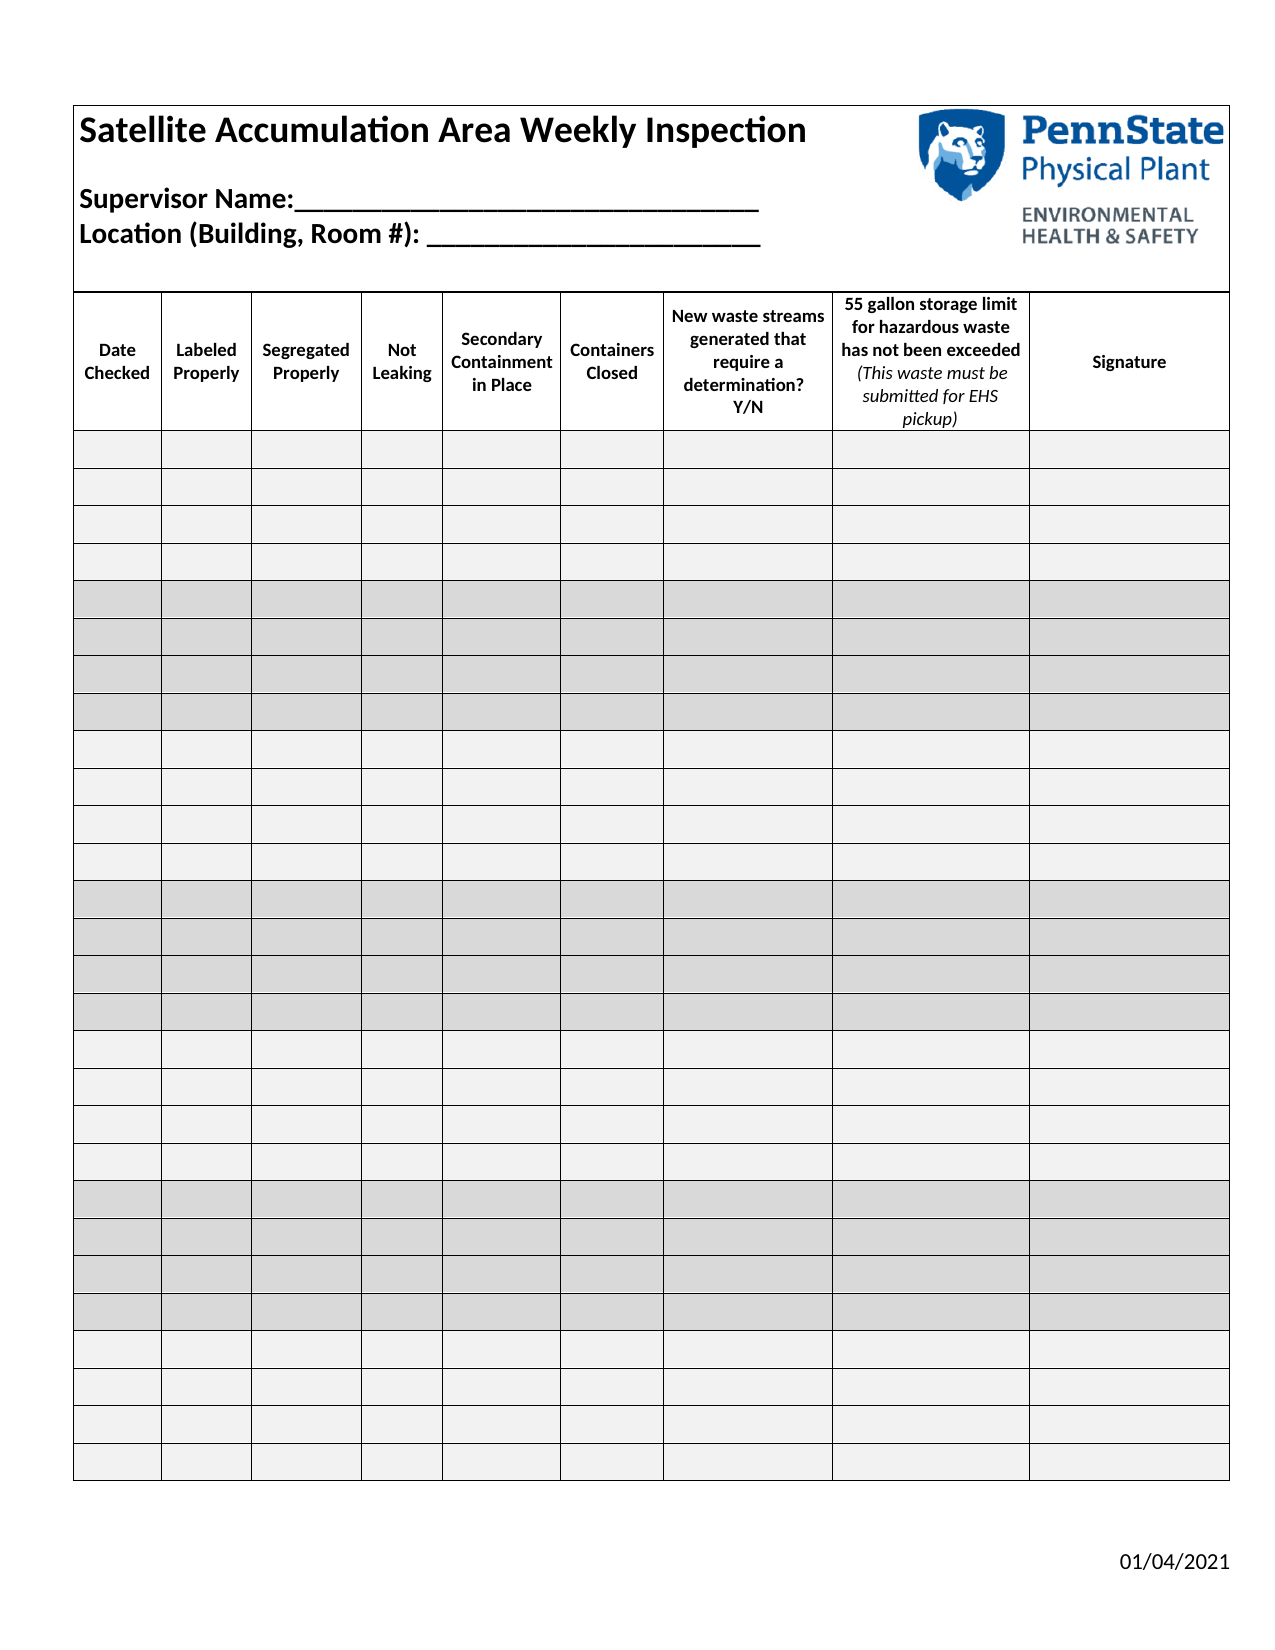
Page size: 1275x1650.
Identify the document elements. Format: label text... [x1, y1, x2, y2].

table_cell [362, 581, 442, 617]
table_cell Segregated Properly [252, 293, 361, 430]
table_cell [162, 1256, 251, 1292]
table_cell [162, 619, 251, 655]
table_cell [1030, 1106, 1229, 1142]
table_cell [443, 694, 560, 730]
table_cell Date Checked [74, 293, 161, 430]
table_cell [833, 1219, 1029, 1255]
table_cell [252, 694, 361, 730]
table_cell [74, 544, 161, 580]
table_cell [74, 1069, 161, 1105]
table_cell [362, 994, 442, 1030]
table_cell [664, 1331, 832, 1367]
table_cell [252, 1406, 361, 1442]
table_cell [664, 1106, 832, 1142]
table_cell [162, 1144, 251, 1180]
table_cell [1030, 1444, 1229, 1480]
table_cell [162, 1444, 251, 1480]
table_cell [443, 956, 560, 992]
table_cell [443, 431, 560, 467]
table_cell [664, 806, 832, 842]
table_cell [362, 431, 442, 467]
table_cell [561, 544, 663, 580]
table_cell [162, 844, 251, 880]
table_cell [561, 956, 663, 992]
table_cell [1030, 431, 1229, 467]
table_cell [74, 919, 161, 955]
table_cell New waste streams generated that require a determination? Y/N [664, 293, 832, 430]
table_cell [1030, 1369, 1229, 1405]
table_cell [443, 1369, 560, 1405]
table_cell [362, 731, 442, 767]
table_cell [1030, 656, 1229, 692]
table_cell [74, 1406, 161, 1442]
table_cell [362, 1069, 442, 1105]
table_cell [74, 581, 161, 617]
table_cell [162, 881, 251, 917]
table_cell [362, 1369, 442, 1405]
table_cell [443, 581, 560, 617]
table_cell [664, 581, 832, 617]
table_cell [561, 431, 663, 467]
table_cell [74, 956, 161, 992]
table_cell [664, 731, 832, 767]
table_cell [1030, 844, 1229, 880]
table_cell [162, 1406, 251, 1442]
table_cell [362, 1181, 442, 1217]
table_cell [664, 431, 832, 467]
table_cell [1030, 544, 1229, 580]
table_cell [362, 1331, 442, 1367]
table_cell [443, 1256, 560, 1292]
table_cell [162, 544, 251, 580]
table_cell [74, 769, 161, 805]
table_cell [561, 919, 663, 955]
table_cell [833, 581, 1029, 617]
table_cell [1030, 1144, 1229, 1180]
table_cell Labeled Properly [162, 293, 251, 430]
table_cell [443, 656, 560, 692]
table_cell [362, 881, 442, 917]
table_cell [664, 506, 832, 542]
table_cell [561, 506, 663, 542]
table_cell [833, 506, 1029, 542]
table_cell [833, 769, 1029, 805]
table_cell [362, 769, 442, 805]
table_cell [252, 731, 361, 767]
table_cell 55 gallon storage limit for hazardous waste has not been exceeded (This waste must be submitted for EHS pickup) [833, 293, 1029, 430]
table_cell [561, 656, 663, 692]
table_cell [664, 881, 832, 917]
table_cell [664, 1219, 832, 1255]
table_cell [1030, 1256, 1229, 1292]
table_cell [664, 1144, 832, 1180]
table_cell [1030, 881, 1229, 917]
table_cell [443, 1144, 560, 1180]
table_cell [664, 1069, 832, 1105]
picture [915, 106, 1224, 248]
table_cell [443, 1294, 560, 1330]
table_cell [1030, 919, 1229, 955]
table_cell [162, 1369, 251, 1405]
table_cell [74, 619, 161, 655]
table_cell [162, 956, 251, 992]
table_cell [443, 544, 560, 580]
table_cell [362, 1144, 442, 1180]
table_cell [252, 769, 361, 805]
table_cell [833, 956, 1029, 992]
table_cell [362, 1031, 442, 1067]
table_cell [443, 1031, 560, 1067]
table_cell [162, 469, 251, 505]
table_cell Not Leaking [362, 293, 442, 430]
table_cell [833, 1144, 1029, 1180]
table_cell [1030, 1406, 1229, 1442]
table_cell [443, 619, 560, 655]
table_cell [74, 1331, 161, 1367]
table_cell [162, 1181, 251, 1217]
table_cell [362, 1106, 442, 1142]
table_cell [1030, 731, 1229, 767]
table_cell [162, 994, 251, 1030]
table_cell [252, 806, 361, 842]
table_cell [252, 1031, 361, 1067]
table_cell [561, 1406, 663, 1442]
table_cell [561, 844, 663, 880]
table_cell [833, 1106, 1029, 1142]
table_cell [443, 1069, 560, 1105]
table_cell [443, 1406, 560, 1442]
table_cell [252, 581, 361, 617]
table_cell [74, 1294, 161, 1330]
table_cell [664, 469, 832, 505]
table_cell [443, 469, 560, 505]
table_cell [1030, 694, 1229, 730]
table_cell [561, 769, 663, 805]
table_cell [443, 919, 560, 955]
table_cell [74, 881, 161, 917]
table_cell [362, 844, 442, 880]
table_cell [362, 1294, 442, 1330]
table_cell [443, 1106, 560, 1142]
table_cell [162, 1294, 251, 1330]
table_cell [252, 881, 361, 917]
table_cell [362, 656, 442, 692]
table_cell [1030, 469, 1229, 505]
table_cell [833, 1369, 1029, 1405]
table_cell [162, 656, 251, 692]
table_cell [74, 1181, 161, 1217]
table_cell [561, 1444, 663, 1480]
table_cell [74, 1219, 161, 1255]
table_cell [162, 1331, 251, 1367]
table_cell [362, 1406, 442, 1442]
table_cell [443, 806, 560, 842]
table_cell [252, 1219, 361, 1255]
table_cell [443, 1181, 560, 1217]
table_cell [162, 731, 251, 767]
table_cell [664, 769, 832, 805]
table_cell [664, 919, 832, 955]
table_cell [362, 1219, 442, 1255]
table_cell [561, 1181, 663, 1217]
table_cell [74, 469, 161, 505]
table_cell [664, 994, 832, 1030]
table_cell [561, 694, 663, 730]
table_cell Secondary Containment in Place [443, 293, 560, 430]
table_cell [362, 506, 442, 542]
table_cell [561, 881, 663, 917]
table_cell [561, 1219, 663, 1255]
table_cell [664, 656, 832, 692]
table_cell [561, 1031, 663, 1067]
table_cell [252, 919, 361, 955]
table_cell [1030, 769, 1229, 805]
table_cell [74, 694, 161, 730]
table_cell [362, 544, 442, 580]
table_cell [833, 806, 1029, 842]
table_cell [252, 1144, 361, 1180]
table_cell [362, 619, 442, 655]
table_cell [561, 1069, 663, 1105]
table_cell [1030, 506, 1229, 542]
table_cell [74, 1144, 161, 1180]
table_cell [162, 769, 251, 805]
table_cell [74, 806, 161, 842]
table_cell [833, 731, 1029, 767]
table_cell [252, 1444, 361, 1480]
table_cell [362, 1444, 442, 1480]
table_cell [833, 881, 1029, 917]
table_cell [1030, 806, 1229, 842]
table_cell [1030, 994, 1229, 1030]
table_cell [833, 919, 1029, 955]
table_cell [664, 1406, 832, 1442]
table_cell [252, 994, 361, 1030]
table_cell [362, 694, 442, 730]
table_cell [443, 1219, 560, 1255]
table_cell [561, 994, 663, 1030]
table_cell [833, 469, 1029, 505]
table_cell [74, 1256, 161, 1292]
table_cell [74, 656, 161, 692]
table_cell [74, 1106, 161, 1142]
table_cell [833, 1331, 1029, 1367]
table_cell [833, 619, 1029, 655]
table_cell [1030, 1331, 1229, 1367]
table_cell [664, 844, 832, 880]
table_cell [74, 1369, 161, 1405]
table_header Satellite Accumulation Area Weekly Inspection Supervisor Name:________________________________ Location (Building, Room #): _______________________ [74, 106, 1229, 291]
table_cell [162, 806, 251, 842]
table_cell [443, 769, 560, 805]
table_cell [561, 1331, 663, 1367]
table_cell [362, 469, 442, 505]
table_cell [561, 469, 663, 505]
table_cell [833, 994, 1029, 1030]
table_cell [252, 619, 361, 655]
table_cell [561, 806, 663, 842]
table_cell [252, 506, 361, 542]
table_cell [252, 1069, 361, 1105]
table_cell [74, 994, 161, 1030]
table_cell [561, 1369, 663, 1405]
table_cell [833, 1406, 1029, 1442]
table_cell [443, 994, 560, 1030]
table_cell [664, 1369, 832, 1405]
table_cell [833, 1069, 1029, 1105]
table_cell [252, 1181, 361, 1217]
table_cell [162, 919, 251, 955]
table_cell [833, 1256, 1029, 1292]
table_cell Containers Closed [561, 293, 663, 430]
table_cell [443, 1444, 560, 1480]
table_cell [1030, 619, 1229, 655]
table_cell [74, 731, 161, 767]
table_cell [833, 1181, 1029, 1217]
table_cell [833, 1294, 1029, 1330]
table_cell [362, 1256, 442, 1292]
table_cell [162, 1106, 251, 1142]
table_cell [443, 881, 560, 917]
table_cell [1030, 1069, 1229, 1105]
table_cell [664, 694, 832, 730]
table_cell [833, 431, 1029, 467]
table_cell [1030, 1181, 1229, 1217]
table_cell [162, 506, 251, 542]
table_cell [74, 506, 161, 542]
table_cell [362, 919, 442, 955]
table_cell [443, 731, 560, 767]
table_cell [833, 844, 1029, 880]
table_cell [162, 694, 251, 730]
table_cell [252, 844, 361, 880]
table_cell [74, 844, 161, 880]
table_cell [664, 1181, 832, 1217]
table_cell [252, 1106, 361, 1142]
table_cell [833, 1444, 1029, 1480]
table_cell Signature [1030, 293, 1229, 430]
table_cell [833, 694, 1029, 730]
table_cell [443, 1331, 560, 1367]
table_cell [1030, 956, 1229, 992]
table_cell [664, 956, 832, 992]
table_cell [1030, 581, 1229, 617]
table_cell [443, 506, 560, 542]
table_cell [664, 544, 832, 580]
table_cell [833, 544, 1029, 580]
table_cell [664, 619, 832, 655]
table_cell [833, 656, 1029, 692]
table_cell [252, 1256, 361, 1292]
table_cell [561, 731, 663, 767]
table_cell [252, 431, 361, 467]
table_cell [74, 431, 161, 467]
table_cell [162, 1031, 251, 1067]
table_cell [252, 1331, 361, 1367]
table_cell [664, 1294, 832, 1330]
table_cell [74, 1031, 161, 1067]
table_cell [561, 1294, 663, 1330]
table_cell [362, 956, 442, 992]
table_cell [252, 956, 361, 992]
table_cell [252, 544, 361, 580]
table_cell [162, 581, 251, 617]
table_cell [162, 1069, 251, 1105]
table_cell [561, 1144, 663, 1180]
table_cell [561, 1256, 663, 1292]
table_cell [252, 656, 361, 692]
table_cell [561, 581, 663, 617]
table_cell [833, 1031, 1029, 1067]
table_cell [1030, 1219, 1229, 1255]
table_cell [252, 1294, 361, 1330]
table_cell [561, 619, 663, 655]
table_cell [561, 1106, 663, 1142]
table_cell [664, 1031, 832, 1067]
table_cell [1030, 1031, 1229, 1067]
table_cell [443, 844, 560, 880]
table_cell [162, 1219, 251, 1255]
table_cell [252, 1369, 361, 1405]
table_cell [664, 1256, 832, 1292]
table_cell [362, 806, 442, 842]
table_cell [664, 1444, 832, 1480]
table_cell [1030, 1294, 1229, 1330]
table_cell [162, 431, 251, 467]
table_cell [74, 1444, 161, 1480]
table_cell [252, 469, 361, 505]
